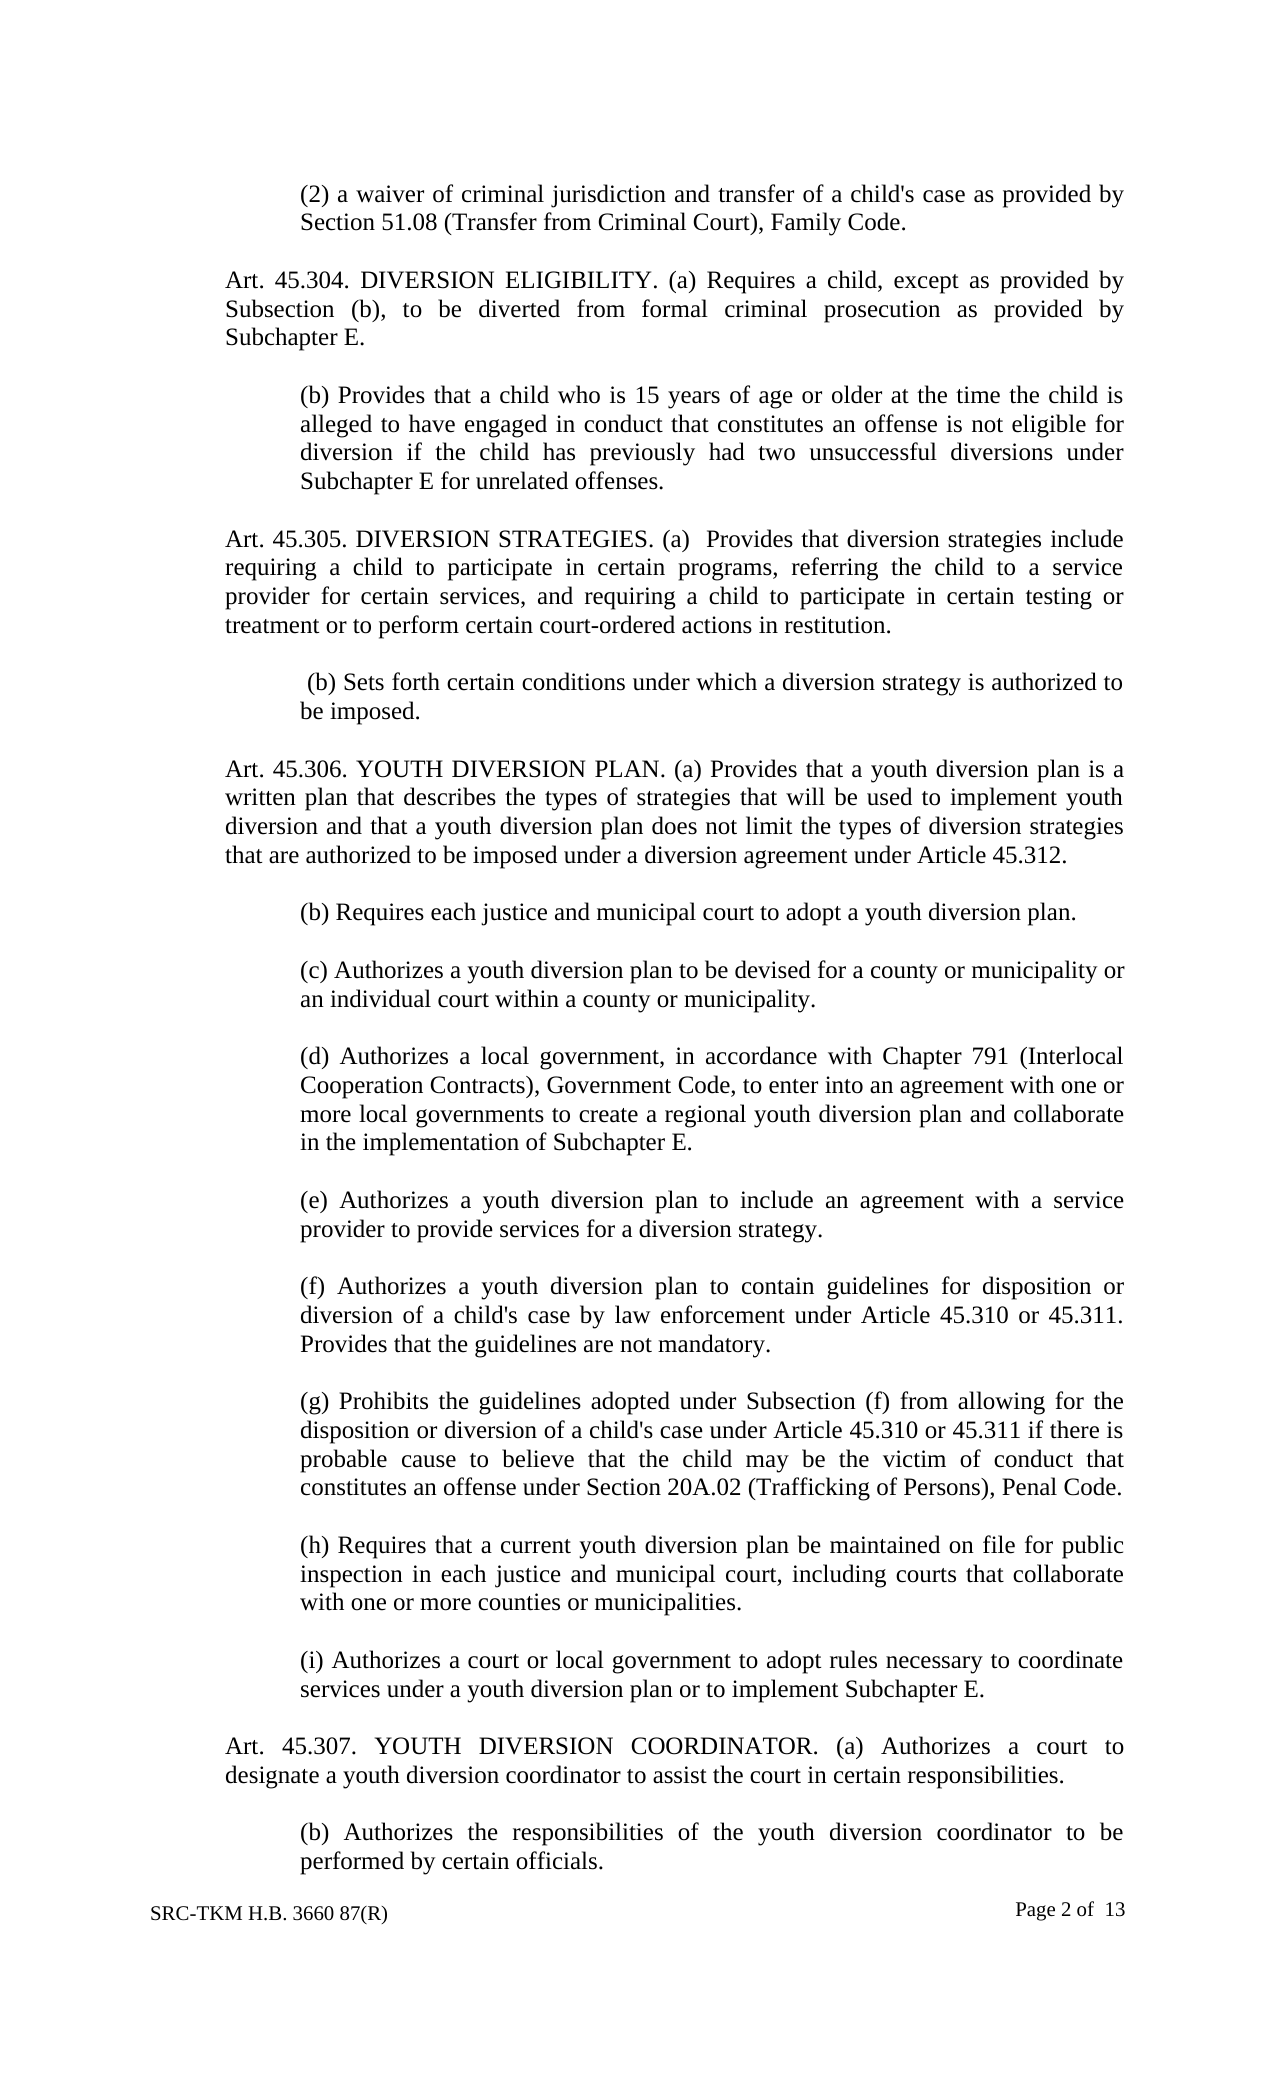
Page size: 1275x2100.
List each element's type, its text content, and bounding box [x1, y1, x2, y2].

text Art. 45.305. DIVERSION STRATEGIES. (a) Provides that diversion strategies include requiring a child to participate in certain programs, referring the child to a service provider for certain services, and requiring a child to participate in certain testing or treatment or to perform certain court-ordered actions in restitution. [225, 524, 1125, 639]
text (2) a waiver of criminal jurisdiction and transfer of a child's case as provided by Section 51.08 (Transfer from Criminal Court), Family Code. [300, 179, 1125, 236]
text Art. 45.306. YOUTH DIVERSION PLAN. (a) Provides that a youth diversion plan is a written plan that describes the types of strategies that will be used to implement youth diversion and that a youth diversion plan does not limit the types of diversion strategies that are authorized to be imposed under a diversion agreement under Article 45.312. [225, 754, 1125, 869]
text (b) Sets forth certain conditions under which a diversion strategy is authorized to be imposed. [300, 667, 1125, 725]
text Art. 45.307. YOUTH DIVERSION COORDINATOR. (a) Authorizes a court to designate a youth diversion coordinator to assist the court in certain responsibilities. [225, 1731, 1125, 1789]
text (b) Requires each justice and municipal court to adopt a youth diversion plan. [300, 897, 1125, 926]
text (b) Provides that a child who is 15 years of age or older at the time the child is alleged to have engaged in conduct that constitutes an offense is not eligible for diversion if the child has previously had two unsuccessful diversions under Subchapter E for unrelated offenses. [300, 380, 1125, 495]
text (f) Authorizes a youth diversion plan to contain guidelines for disposition or diversion of a child's case by law enforcement under Article 45.310 or 45.311. Provides that the guidelines are not mandatory. [300, 1271, 1125, 1357]
text (i) Authorizes a court or local government to adopt rules necessary to coordinate services under a youth diversion plan or to implement Subchapter E. [300, 1645, 1125, 1702]
text (g) Prohibits the guidelines adopted under Subsection (f) from allowing for the disposition or diversion of a child's case under Article 45.310 or 45.311 if there is probable cause to believe that the child may be the victim of conduct that constitutes an offense under Section 20A.02 (Trafficking of Persons), Penal Code. [300, 1386, 1125, 1501]
text (b) Authorizes the responsibilities of the youth diversion coordinator to be performed by certain officials. [300, 1817, 1125, 1875]
text (d) Authorizes a local government, in accordance with Chapter 791 (Interlocal Cooperation Contracts), Government Code, to enter into an agreement with one or more local governments to create a regional youth diversion plan and collaborate in the implementation of Subchapter E. [300, 1041, 1125, 1156]
text Art. 45.304. DIVERSION ELIGIBILITY. (a) Requires a child, except as provided by Subsection (b), to be diverted from formal criminal prosecution as provided by Subchapter E. [225, 265, 1125, 351]
text (e) Authorizes a youth diversion plan to include an agreement with a service provider to provide services for a diversion strategy. [300, 1185, 1125, 1242]
text (h) Requires that a current youth diversion plan be maintained on file for public inspection in each justice and municipal court, including courts that collaborate with one or more counties or municipalities. [300, 1530, 1125, 1616]
text (c) Authorizes a youth diversion plan to be devised for a county or municipality or an individual court within a county or municipality. [300, 955, 1125, 1012]
